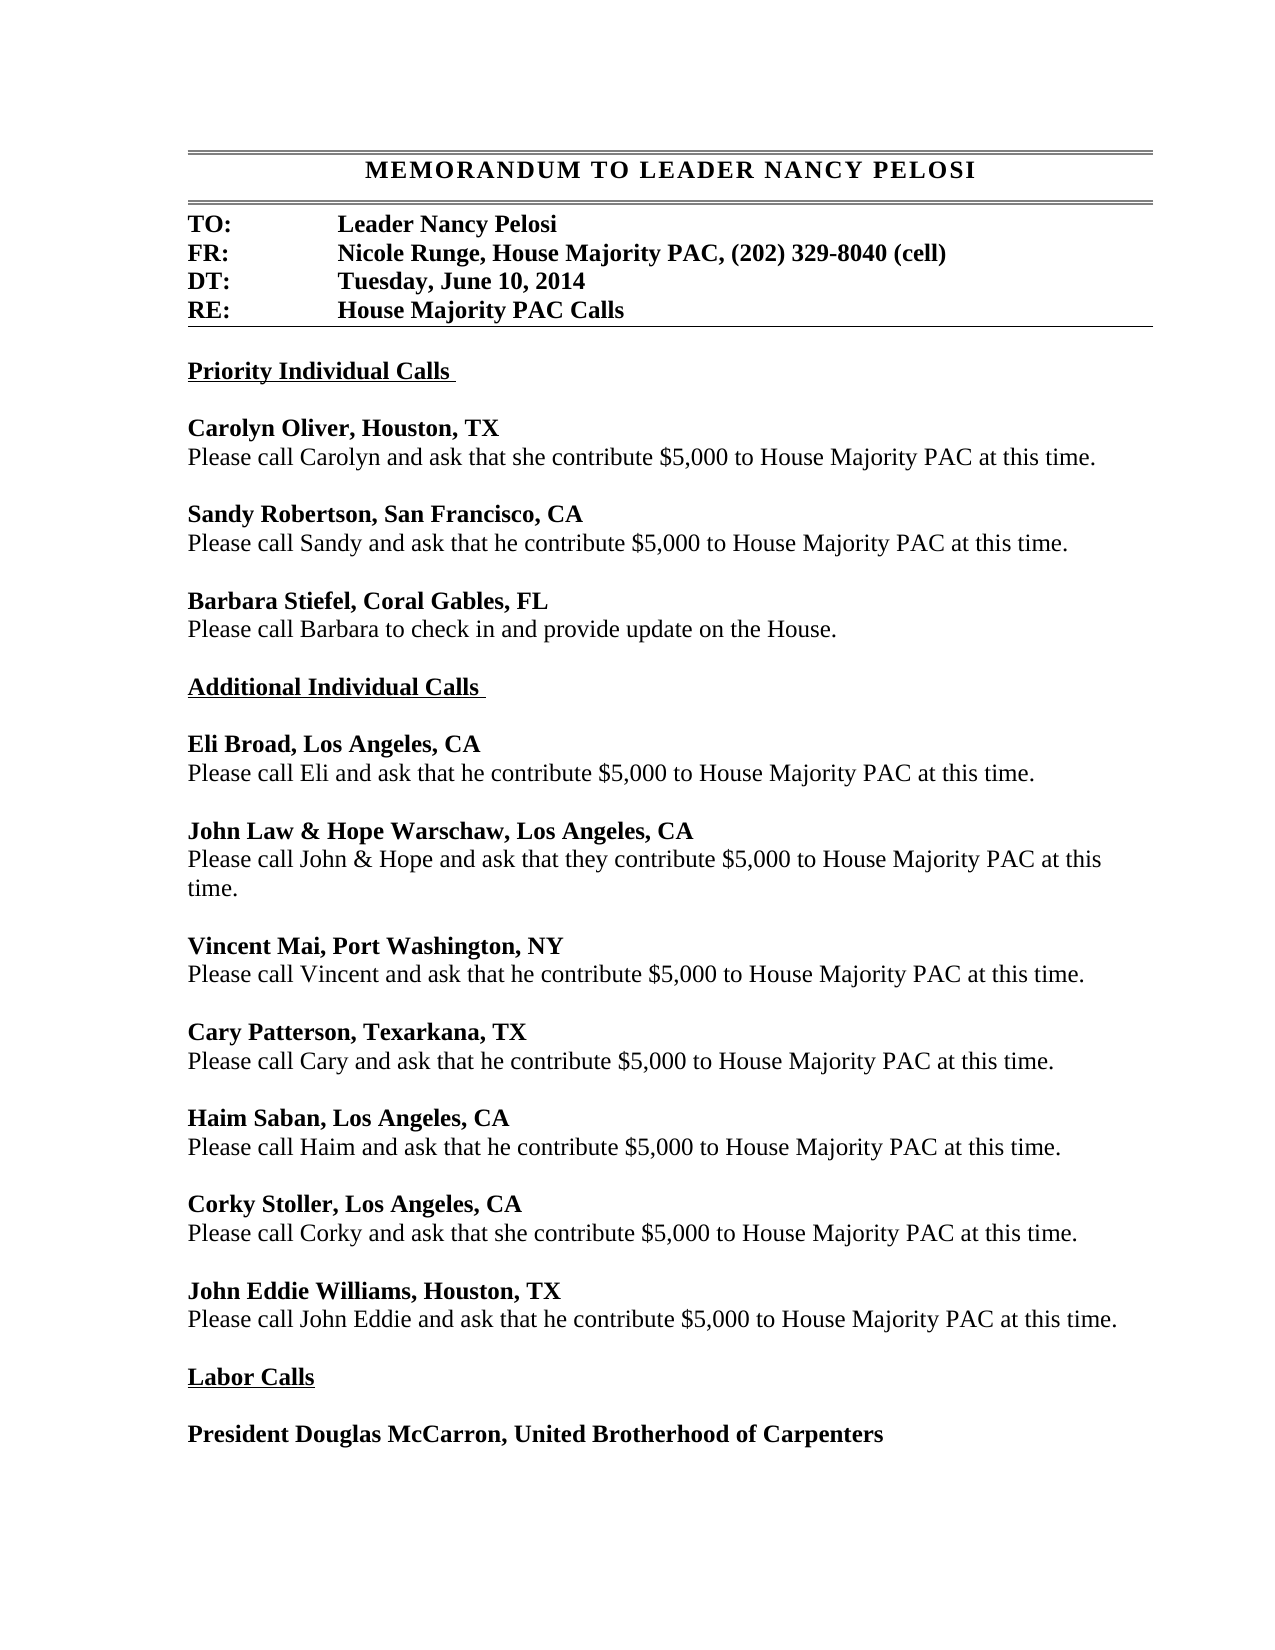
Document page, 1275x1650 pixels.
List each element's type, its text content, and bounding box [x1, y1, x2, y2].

text John Law & Hope Warschaw, Los Angeles, CA [187, 816, 1153, 844]
text Please call Cary and ask that he contribute $5,000 to House Majority PAC at this time. [187, 1046, 1153, 1074]
text TO: Leader Nancy Pelosi [187, 209, 1153, 238]
text John Eddie Williams, Houston, TX [187, 1276, 1153, 1304]
text Please call Eli and ask that he contribute $5,000 to House Majority PAC at this time. [187, 758, 1153, 787]
text Additional Individual Calls [187, 672, 1153, 701]
text Labor Calls [187, 1362, 1153, 1391]
text Please call Carolyn and ask that she contribute $5,000 to House Majority PAC at this time. [187, 442, 1153, 471]
text Corky Stoller, Los Angeles, CA [187, 1189, 1153, 1218]
text Please call Haim and ask that he contribute $5,000 to House Majority PAC at this time. [187, 1132, 1153, 1161]
text Eli Broad, Los Angeles, CA [187, 729, 1153, 758]
text Please call Barbara to check in and provide update on the House. [187, 614, 1153, 643]
text Please call Corky and ask that she contribute $5,000 to House Majority PAC at this time. [187, 1218, 1153, 1247]
text Please call Vincent and ask that he contribute $5,000 to House Majority PAC at this time. [187, 959, 1153, 988]
text Haim Saban, Los Angeles, CA [187, 1103, 1153, 1132]
text President Douglas McCarron, United Brotherhood of Carpenters [187, 1419, 1153, 1448]
text memorandum to Leader Nancy pelosi [187, 154, 1153, 205]
text Vincent Mai, Port Washington, NY [187, 931, 1153, 959]
text Carolyn Oliver, Houston, TX [187, 413, 1153, 442]
text Cary Patterson, Texarkana, TX [187, 1017, 1153, 1046]
text DT: Tuesday, June 10, 2014 [187, 266, 1153, 295]
text RE: House Majority PAC Calls [187, 295, 1153, 327]
text FR: Nicole Runge, House Majority PAC, (202) 329-8040 (cell) [187, 238, 1153, 266]
text Sandy Robertson, San Francisco, CA [187, 499, 1153, 528]
text Please call John & Hope and ask that they contribute $5,000 to House Majority PAC at this time. [187, 844, 1153, 902]
text Barbara Stiefel, Coral Gables, FL [187, 586, 1153, 614]
text Priority Individual Calls [187, 356, 1153, 384]
text Please call Sandy and ask that he contribute $5,000 to House Majority PAC at this time. [187, 528, 1153, 557]
text Please call John Eddie and ask that he contribute $5,000 to House Majority PAC at this time. [187, 1304, 1153, 1333]
